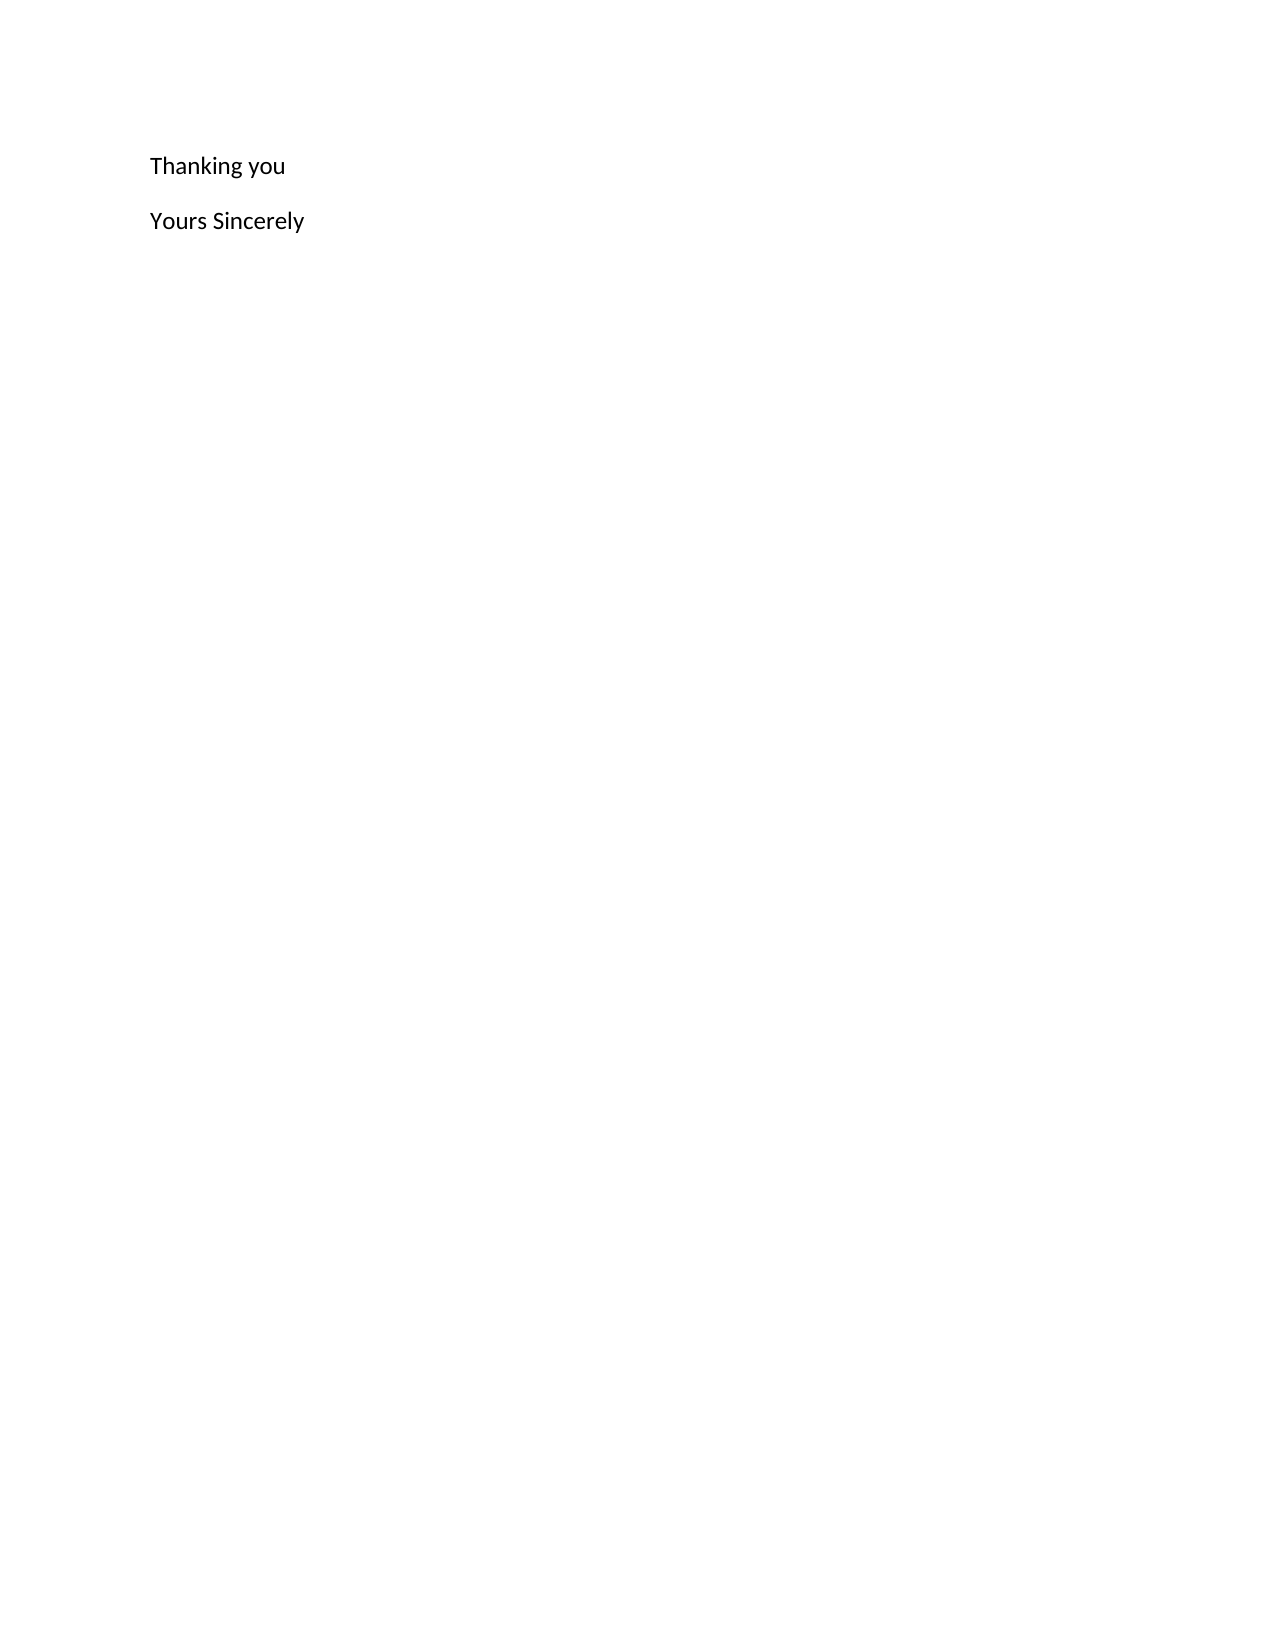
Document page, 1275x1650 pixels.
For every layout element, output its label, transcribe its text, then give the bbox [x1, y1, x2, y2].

text Thanking you [150, 150, 1125, 181]
text Yours Sincerely [150, 206, 1125, 236]
